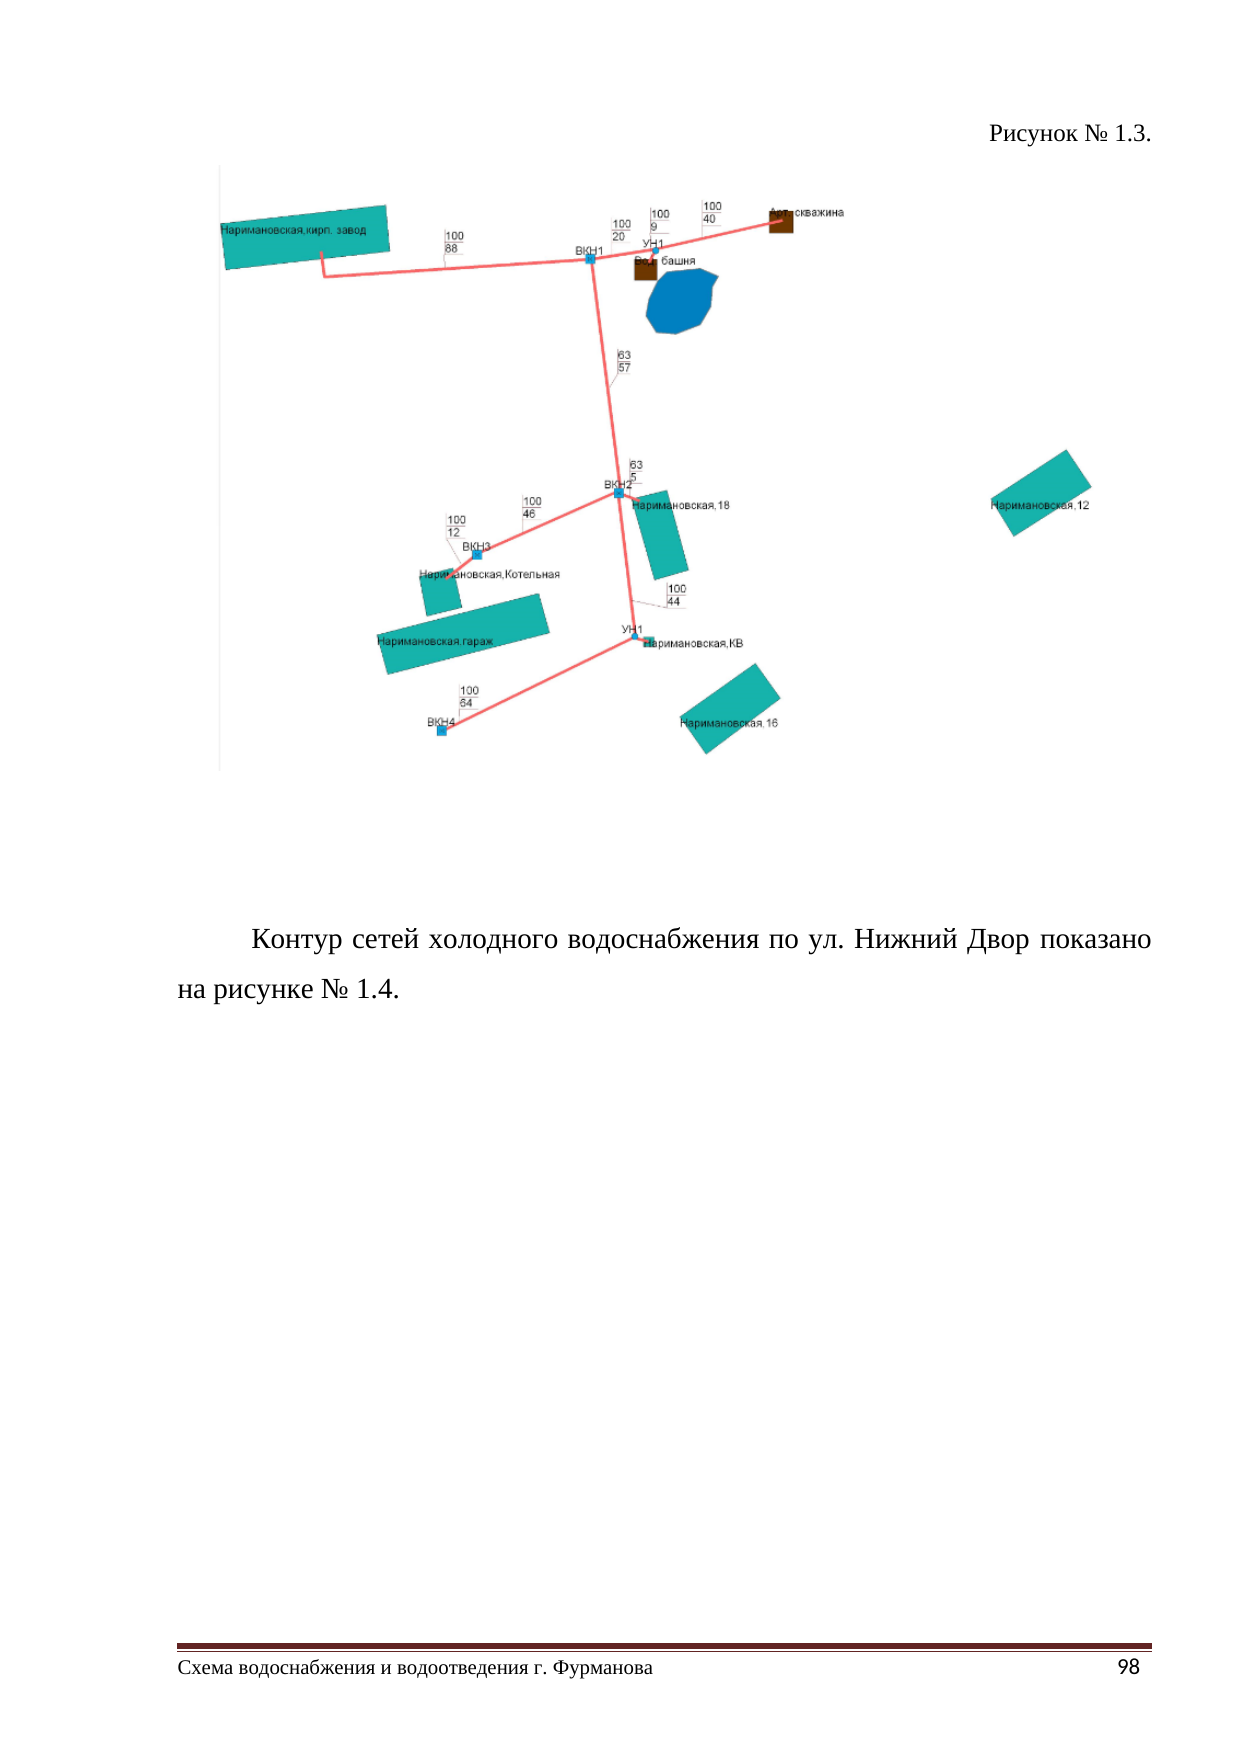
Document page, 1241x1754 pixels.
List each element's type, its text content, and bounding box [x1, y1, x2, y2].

text Рисунок № 1.3. [177, 118, 1152, 147]
text Контур сетей холодного водоснабжения по ул. Нижний Двор показано на рисунке № 1.4. [177, 921, 1152, 1004]
picture [215, 165, 1114, 771]
